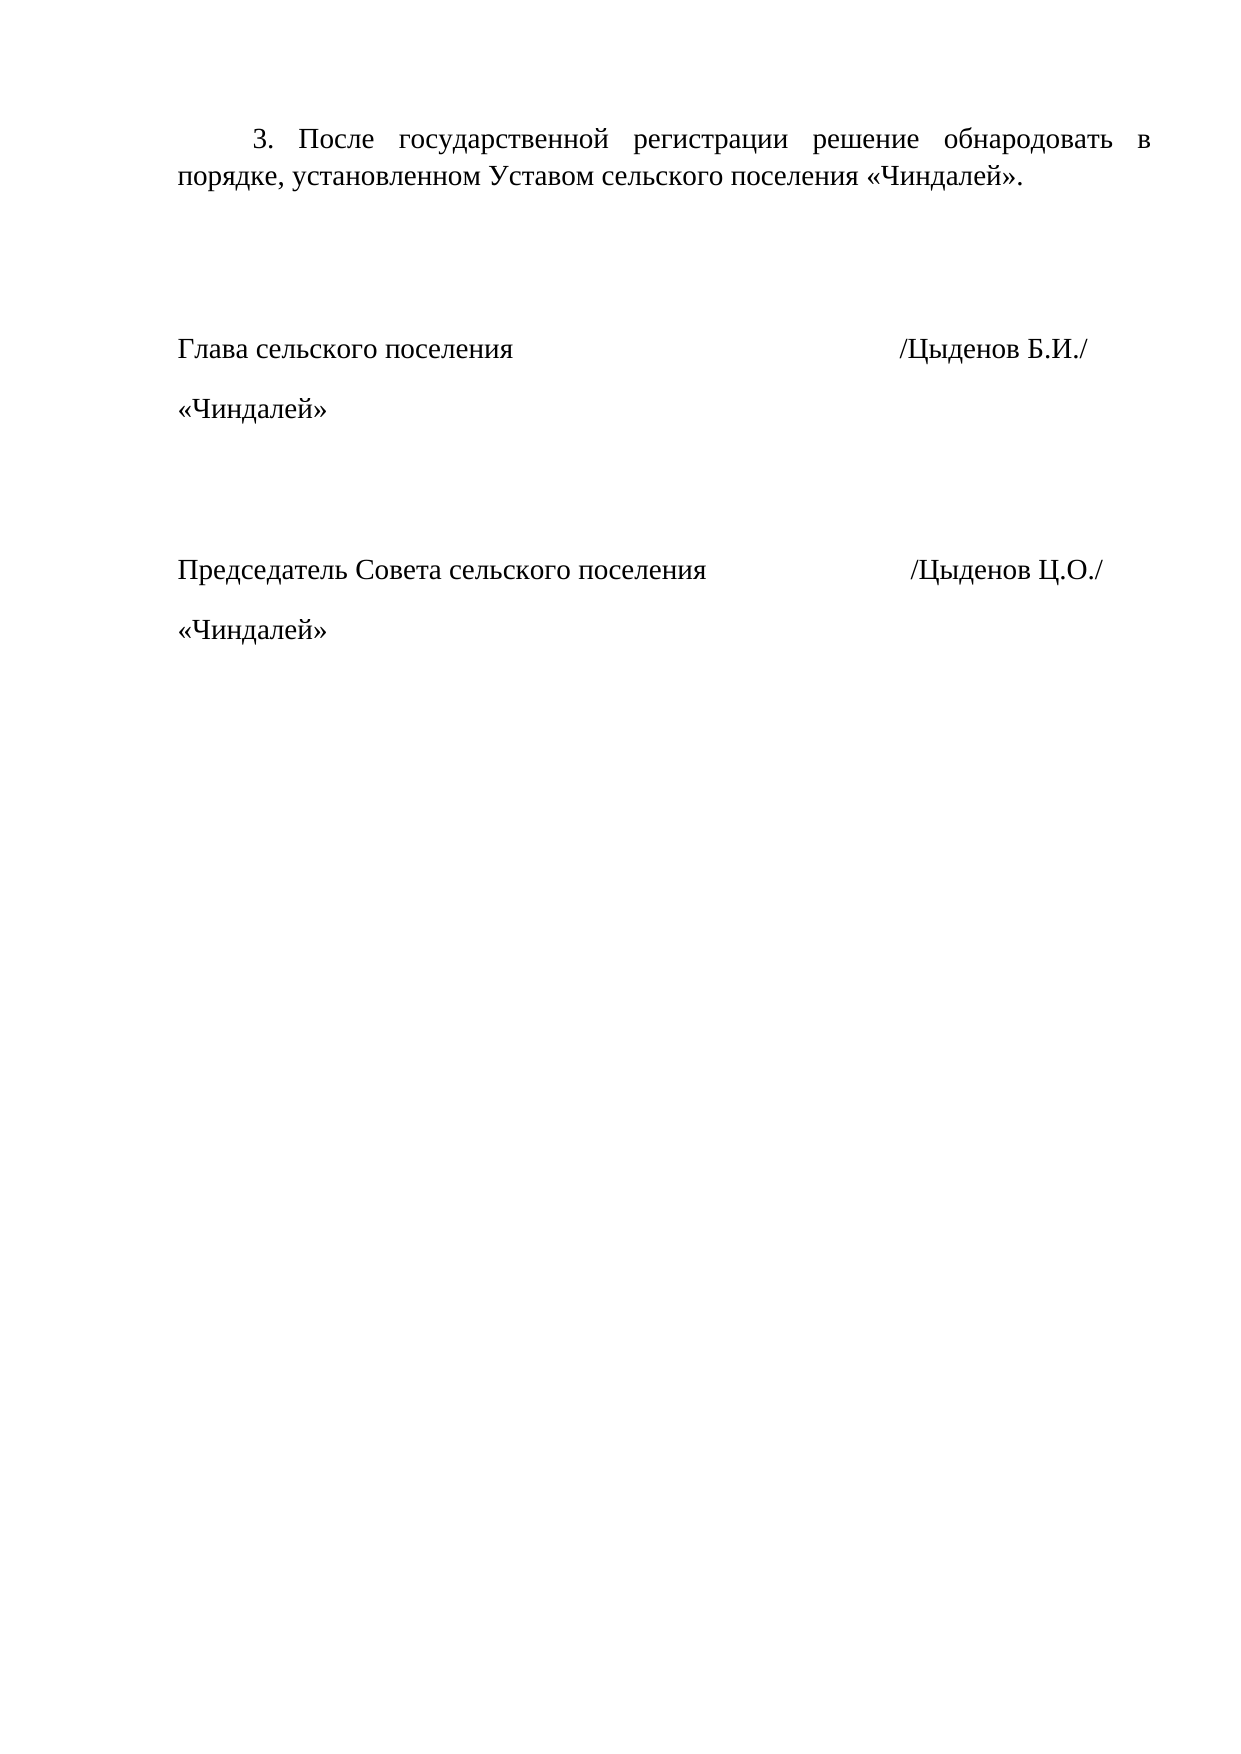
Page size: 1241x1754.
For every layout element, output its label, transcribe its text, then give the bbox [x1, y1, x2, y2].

text «Чиндалей» [177, 391, 1152, 424]
text Председатель Совета сельского поселения /Цыденов Ц.О./ [177, 552, 1152, 586]
text «Чиндалей» [177, 612, 1152, 645]
text Глава сельского поселения /Цыденов Б.И./ [177, 332, 1152, 365]
text 3. После государственной регистрации решение обнародовать в порядке, установленном Уставом сельского поселения «Чиндалей». [177, 118, 1152, 193]
